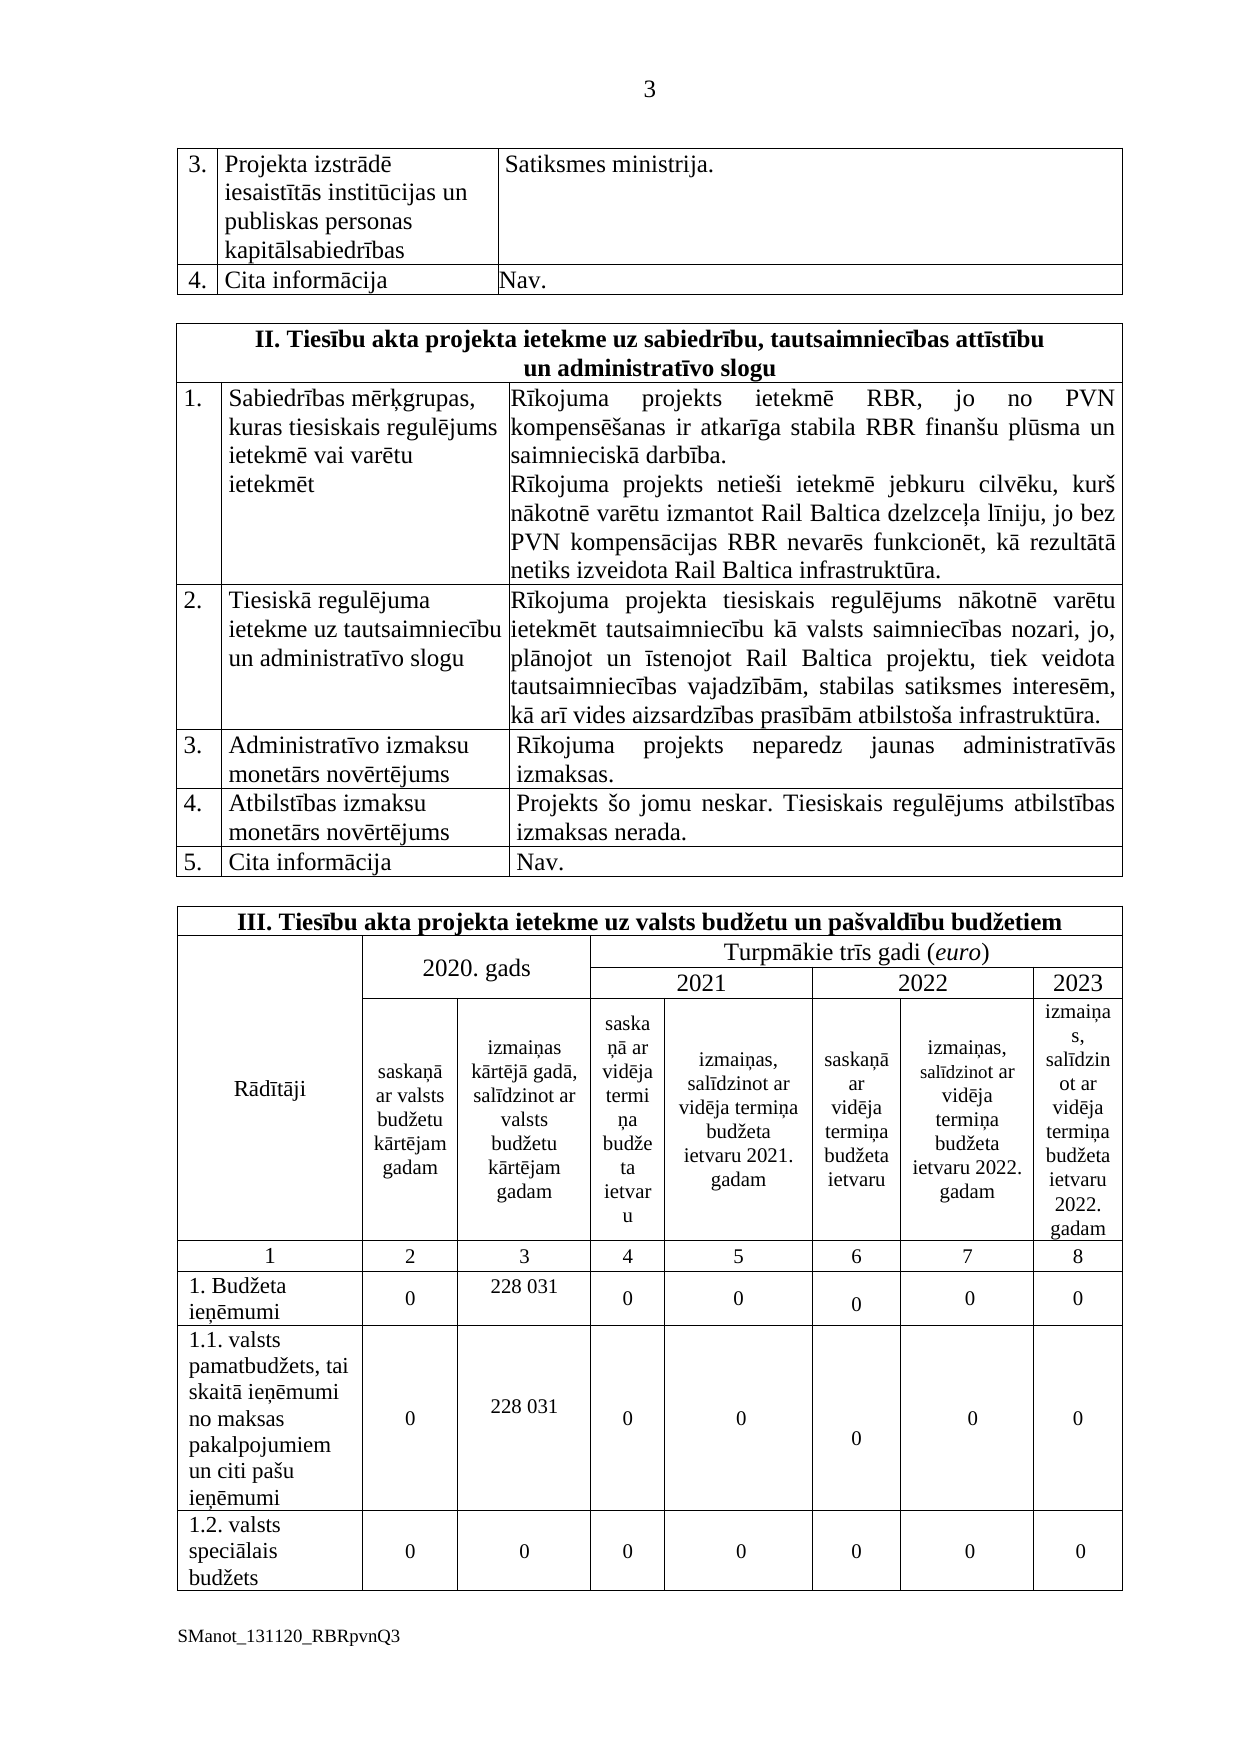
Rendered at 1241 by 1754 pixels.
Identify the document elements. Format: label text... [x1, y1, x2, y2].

table_cell 0 [901, 1511, 1033, 1590]
table_cell Rādītāji [178, 936, 362, 1239]
table_cell 0 [1034, 1511, 1122, 1590]
table_cell 1. Budžeta ieņēmumi [178, 1272, 362, 1324]
table_cell 2. [177, 585, 221, 729]
table_cell Satiksmes ministrija. [499, 149, 1122, 264]
table_cell saskaņā ar vidēja termiņa budžeta ietvaru [591, 999, 664, 1239]
table_cell Cita informācija [222, 847, 509, 876]
table_cell 0 [591, 1511, 664, 1590]
table_cell 0 [1034, 1326, 1122, 1510]
table_cell izmaiņas, salīdzinot ar vidēja termiņa budžeta ietvaru 2022. gadam [901, 999, 1033, 1239]
table_cell 0 [813, 1326, 900, 1510]
table_cell 1 [178, 1241, 362, 1271]
table_cell 5. [177, 847, 221, 876]
table_cell Tiesiskā regulējuma ietekme uz tautsaimniecību un administratīvo slogu [222, 585, 509, 729]
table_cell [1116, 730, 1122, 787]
table_cell 1.1. valsts pamatbudžets, tai skaitā ieņēmumi no maksas pakalpojumiem un citi pašu ieņēmumi [178, 1326, 362, 1510]
table_cell Atbilstības izmaksu monetārs novērtējums [222, 789, 509, 846]
table_cell 2021 [591, 968, 812, 998]
table_cell izmaiņas, salīdzinot ar vidēja termiņa budžeta ietvaru 2022. gadam [1034, 999, 1122, 1239]
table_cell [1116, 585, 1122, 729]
table_cell Sabiedrības mērķgrupas, kuras tiesiskais regulējums ietekmē vai varētu ietekmēt [222, 383, 509, 584]
table_cell 7 [901, 1241, 1033, 1271]
table_cell 0 [363, 1272, 457, 1324]
table_cell saskaņā ar vidēja termiņa budžeta ietvaru [813, 999, 900, 1239]
table_cell 6 [813, 1241, 900, 1271]
table_cell 0 [591, 1272, 664, 1324]
table_cell 3. [178, 149, 217, 264]
table_cell 3. [177, 730, 221, 787]
table_header III. Tiesību akta projekta ietekme uz valsts budžetu un pašvaldību budžetiem [178, 907, 1122, 935]
table_cell 0 [363, 1326, 457, 1510]
table_cell 1. [177, 383, 221, 584]
table_cell 0 [665, 1272, 812, 1324]
table_cell 1.2. valsts speciālais budžets [178, 1511, 362, 1590]
table_cell 0 [901, 1272, 1033, 1324]
table_cell saskaņā ar valsts budžetu kārtējam gadam [363, 999, 457, 1239]
table_cell 0 [901, 1326, 1033, 1510]
table_cell 0 [813, 1272, 900, 1324]
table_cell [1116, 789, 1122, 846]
table_cell 5 [665, 1241, 812, 1271]
table_cell 0 [363, 1511, 457, 1590]
table_cell Projekta izstrādē iesaistītās institūcijas un publiskas personas kapitālsabiedrības [218, 149, 498, 264]
table_cell izmaiņas kārtējā gadā, salīdzinot ar valsts budžetu kārtējam gadam [458, 999, 590, 1239]
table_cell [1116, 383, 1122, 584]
table_cell 2020. gads [363, 936, 590, 998]
table_cell izmaiņas, salīdzinot ar vidēja termiņa budžeta ietvaru 2021. gadam [665, 999, 812, 1239]
table_cell Turpmākie trīs gadi (euro) [591, 936, 1122, 967]
table_cell 0 [665, 1326, 812, 1510]
table_cell 4. [178, 265, 217, 293]
table_cell 4. [177, 789, 221, 846]
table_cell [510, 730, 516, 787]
table_cell 0 [458, 1511, 590, 1590]
table_cell Nav. [499, 265, 1122, 293]
table_cell 4 [591, 1241, 664, 1271]
table_cell 0 [813, 1511, 900, 1590]
table_cell 228 031 [458, 1272, 590, 1324]
table_cell Administratīvo izmaksu monetārs novērtējums [222, 730, 509, 787]
table_cell Cita informācija [218, 265, 498, 293]
table_cell 2022 [813, 968, 1033, 998]
table_cell 0 [665, 1511, 812, 1590]
table_header II. Tiesību akta projekta ietekme uz sabiedrību, tautsaimniecības attīstību un administratīvo slogu [177, 324, 1122, 382]
table_cell 228 031 [458, 1326, 590, 1510]
table_cell 0 [591, 1326, 664, 1510]
table_cell 0 [1034, 1272, 1122, 1324]
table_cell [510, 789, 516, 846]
table_cell 2023 [1034, 968, 1122, 998]
table_cell 8 [1034, 1241, 1122, 1271]
table_cell 3 [458, 1241, 590, 1271]
table_cell 2 [363, 1241, 457, 1271]
